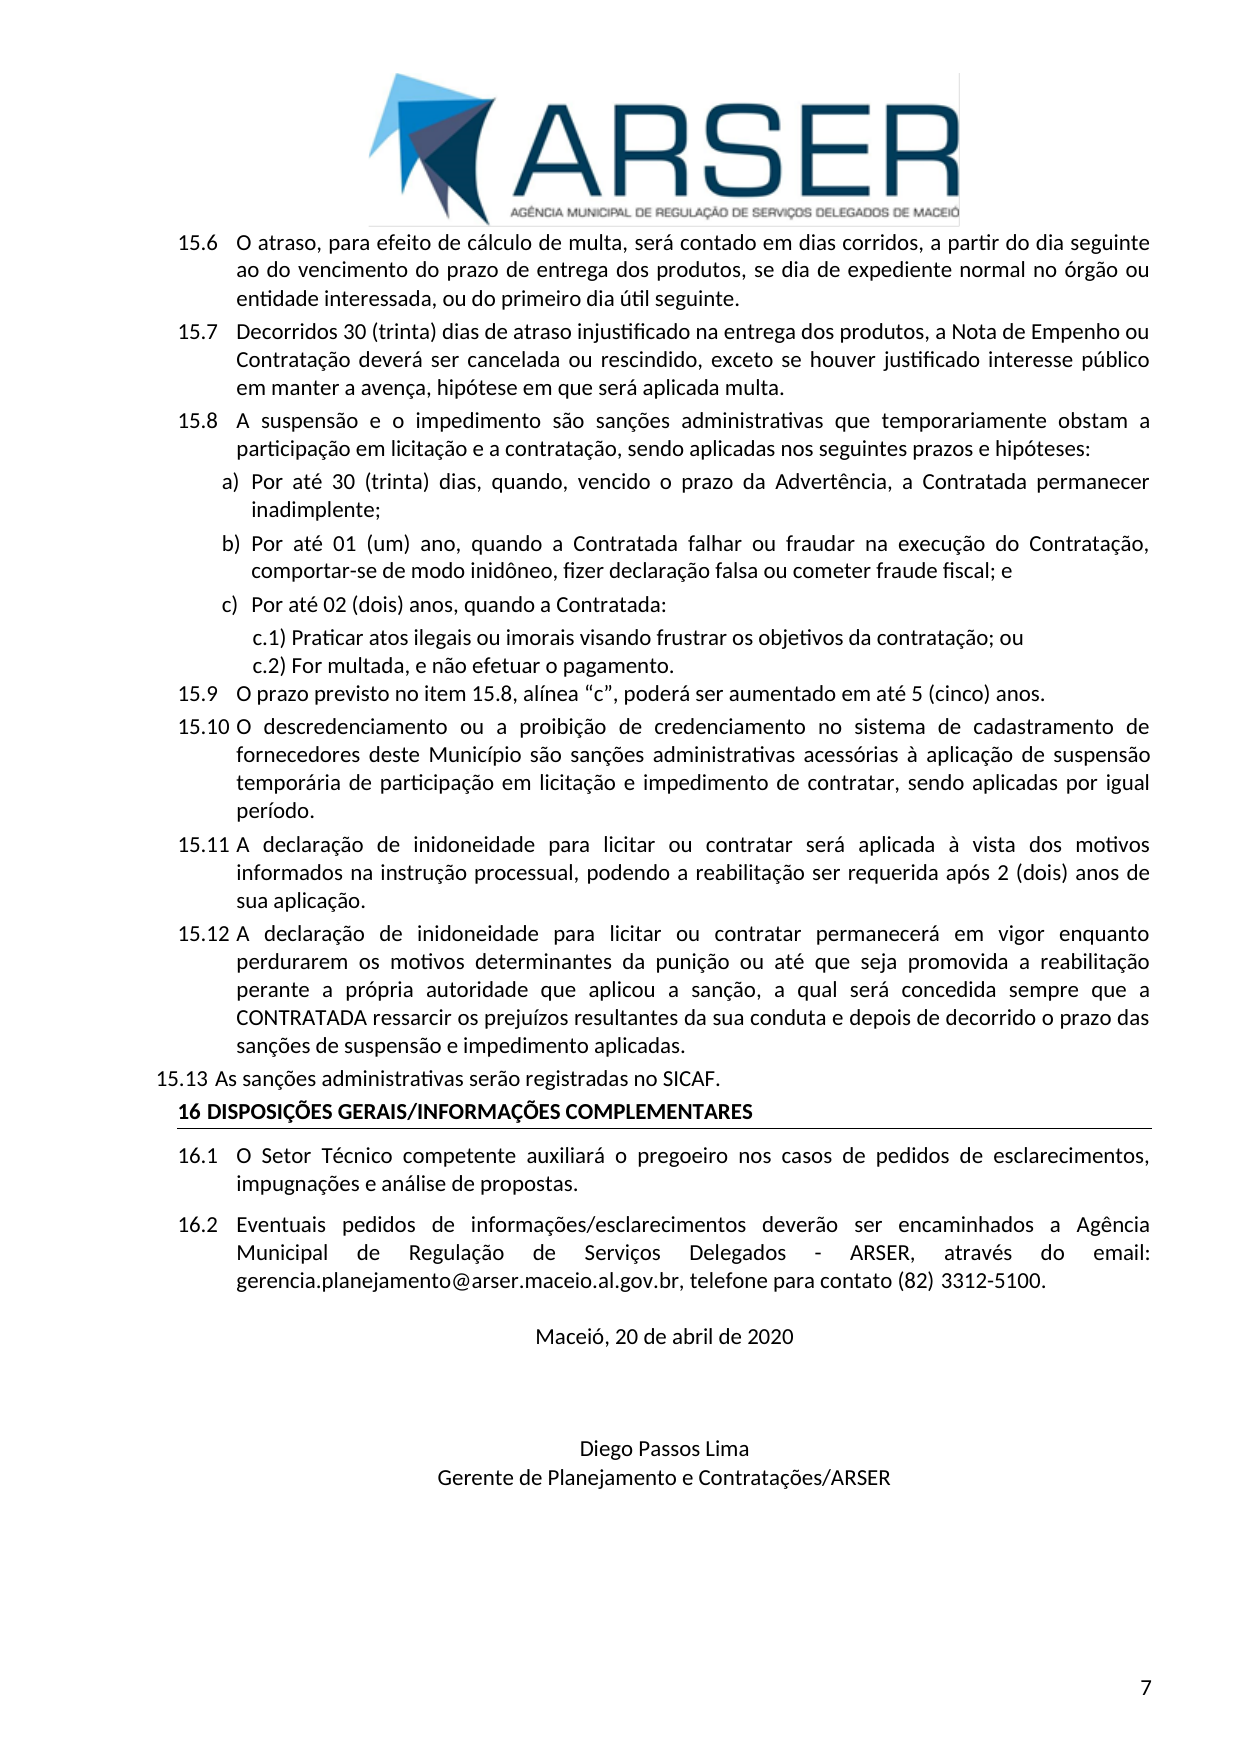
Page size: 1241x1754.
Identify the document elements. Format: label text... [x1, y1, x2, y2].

list As sanções administrativas serão registradas no SICAF. [156, 1064, 1152, 1092]
list O prazo previsto no item 15.8, alínea “c”, poderá ser aumentado em até 5 (cinco) anos. [177, 679, 1152, 707]
list A suspensão e o impedimento são sanções administrativas que temporariamente obstam a participação em licitação e a contratação, sendo aplicadas nos seguintes prazos e hipóteses: [177, 406, 1152, 462]
picture [368, 73, 961, 228]
list Decorridos 30 (trinta) dias de atraso injustificado na entrega dos produtos, a Nota de Empenho ou Contratação deverá ser cancelada ou rescindido, exceto se houver justificado interesse público em manter a avença, hipótese em que será aplicada multa. [177, 317, 1152, 401]
list O descredenciamento ou a proibição de credenciamento no sistema de cadastramento de fornecedores deste Município são sanções administrativas acessórias à aplicação de suspensão temporária de participação em licitação e impedimento de contratar, sendo aplicadas por igual período. [177, 712, 1152, 824]
text c.2) For multada, e não efetuar o pagamento. [252, 651, 1152, 679]
list Por até 01 (um) ano, quando a Contratada falhar ou fraudar na execução do Contratação, comportar-se de modo inidôneo, fizer declaração falsa ou cometer fraude fiscal; e [222, 529, 1152, 585]
text Diego Passos Lima [177, 1434, 1152, 1463]
text Gerente de Planejamento e Contratações/ARSER [177, 1463, 1152, 1491]
list Por até 02 (dois) anos, quando a Contratada: [222, 590, 1152, 618]
list A declaração de inidoneidade para licitar ou contratar permanecerá em vigor enquanto perdurarem os motivos determinantes da punição ou até que seja promovida a reabilitação perante a própria autoridade que aplicou a sanção, a qual será concedida sempre que a CONTRATADA ressarcir os prejuízos resultantes da sua conduta e depois de decorrido o prazo das sanções de suspensão e impedimento aplicadas. [177, 919, 1152, 1059]
list O Setor Técnico competente auxiliará o pregoeiro nos casos de pedidos de esclarecimentos, impugnações e análise de propostas. [177, 1141, 1152, 1197]
text Maceió, 20 de abril de 2020 [177, 1322, 1152, 1350]
list A declaração de inidoneidade para licitar ou contratar será aplicada à vista dos motivos informados na instrução processual, podendo a reabilitação ser requerida após 2 (dois) anos de sua aplicação. [177, 830, 1152, 914]
list DISPOSIÇÕES GERAIS/INFORMAÇÕES COMPLEMENTARES [177, 1097, 1152, 1128]
list Por até 30 (trinta) dias, quando, vencido o prazo da Advertência, a Contratada permanecer inadimplente; [222, 467, 1152, 523]
text c.1) Praticar atos ilegais ou imorais visando frustrar os objetivos da contratação; ou [252, 623, 1152, 651]
list O atraso, para efeito de cálculo de multa, será contado em dias corridos, a partir do dia seguinte ao do vencimento do prazo de entrega dos produtos, se dia de expediente normal no órgão ou entidade interessada, ou do primeiro dia útil seguinte. [177, 228, 1152, 312]
list Eventuais pedidos de informações/esclarecimentos deverão ser encaminhados a Agência Municipal de Regulação de Serviços Delegados - ARSER, através do email: gerencia.planejamento@arser.maceio.al.gov.br, telefone para contato (82) 3312-5100. [177, 1210, 1152, 1294]
